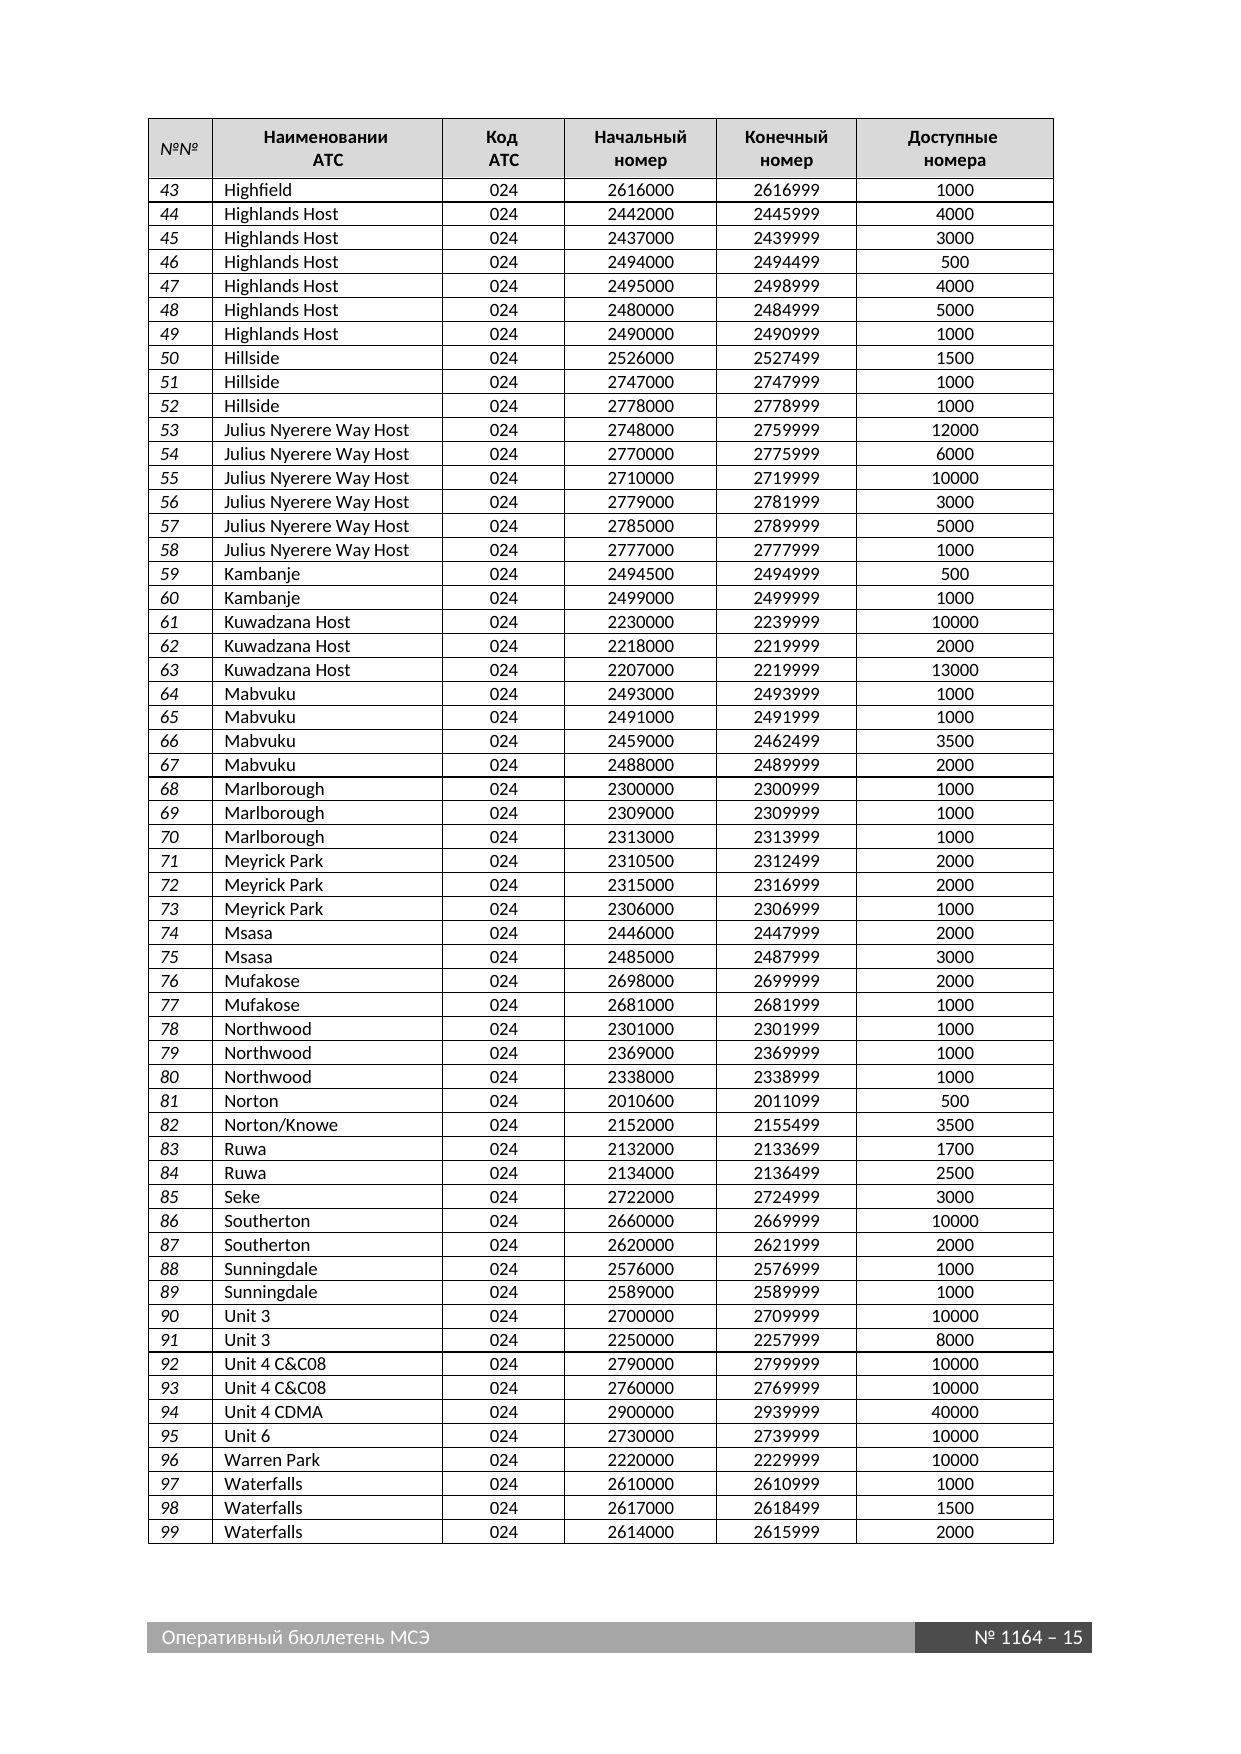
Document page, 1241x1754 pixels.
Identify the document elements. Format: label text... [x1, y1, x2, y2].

table_cell Highfield [213, 179, 442, 201]
table_cell 024 [443, 1113, 564, 1136]
table_cell Kambanje [213, 562, 442, 585]
table_cell 2369000 [565, 1041, 716, 1064]
table_cell 53 [149, 418, 212, 441]
table_cell 96 [149, 1448, 212, 1471]
table_cell 2000 [857, 1520, 1053, 1543]
table_cell 2484999 [717, 298, 856, 321]
table_cell 2615999 [717, 1520, 856, 1543]
table_header Наименовании АТС [213, 119, 442, 177]
table_cell 46 [149, 250, 212, 273]
table_cell 2789999 [717, 514, 856, 537]
table_cell 57 [149, 514, 212, 537]
table_cell 2313000 [565, 825, 716, 848]
table_cell Julius Nyerere Way Host [213, 418, 442, 441]
table_cell 024 [443, 203, 564, 225]
table_cell 2576999 [717, 1257, 856, 1279]
table_cell Northwood [213, 1065, 442, 1088]
table_cell 2777999 [717, 538, 856, 561]
table_cell Unit 3 [213, 1329, 442, 1351]
table_cell 024 [443, 1472, 564, 1495]
table_cell 48 [149, 298, 212, 321]
table_cell Marlborough [213, 778, 442, 800]
table_cell 2338999 [717, 1065, 856, 1088]
table_cell 2000 [857, 1233, 1053, 1256]
table_cell 2494000 [565, 250, 716, 273]
table_cell 024 [443, 179, 564, 201]
table_cell Seke [213, 1185, 442, 1208]
table_cell Ruwa [213, 1137, 442, 1160]
table_cell Northwood [213, 1041, 442, 1064]
table_cell 2709999 [717, 1305, 856, 1327]
table_cell 2778999 [717, 394, 856, 417]
table_cell 3000 [857, 226, 1053, 249]
table_cell 2488000 [565, 754, 716, 776]
table_cell 2493999 [717, 682, 856, 704]
table_cell 2498999 [717, 274, 856, 297]
table_cell 60 [149, 586, 212, 609]
table_cell 8000 [857, 1329, 1053, 1351]
table_cell 024 [443, 538, 564, 561]
table_cell 2300999 [717, 778, 856, 800]
table_cell 1500 [857, 1496, 1053, 1519]
table_cell 68 [149, 778, 212, 800]
table_cell 500 [857, 1089, 1053, 1112]
table_cell 024 [443, 1329, 564, 1351]
table_cell 2250000 [565, 1329, 716, 1351]
table_cell 44 [149, 203, 212, 225]
table_cell Unit 4 C&C08 [213, 1353, 442, 1375]
table_cell 3000 [857, 490, 1053, 513]
table_cell 2300000 [565, 778, 716, 800]
table_cell 2526000 [565, 346, 716, 369]
table_cell 4000 [857, 203, 1053, 225]
table_cell 2489999 [717, 754, 856, 776]
table_cell 024 [443, 370, 564, 393]
table_cell 93 [149, 1376, 212, 1399]
table_cell 2491000 [565, 706, 716, 728]
table_header Конечный номер [717, 119, 856, 177]
table_cell 2257999 [717, 1329, 856, 1351]
table_cell Hillside [213, 346, 442, 369]
table_cell 2316999 [717, 873, 856, 896]
table_cell 2000 [857, 921, 1053, 944]
table_cell Msasa [213, 921, 442, 944]
table_cell 024 [443, 298, 564, 321]
table_cell 024 [443, 322, 564, 345]
table_cell 2681000 [565, 993, 716, 1016]
table_cell 10000 [857, 1353, 1053, 1375]
table_cell 86 [149, 1209, 212, 1232]
table_cell 024 [443, 969, 564, 992]
table_cell 2722000 [565, 1185, 716, 1208]
table_cell 024 [443, 1041, 564, 1064]
table_cell 2010600 [565, 1089, 716, 1112]
table_cell Warren Park [213, 1448, 442, 1471]
table_cell 67 [149, 754, 212, 776]
table_cell 10000 [857, 610, 1053, 633]
table_cell 47 [149, 274, 212, 297]
table_cell 2309000 [565, 801, 716, 824]
table_cell 2338000 [565, 1065, 716, 1088]
table_cell 81 [149, 1089, 212, 1112]
table_cell 2491999 [717, 706, 856, 728]
table_cell 024 [443, 1089, 564, 1112]
table_cell 10000 [857, 1376, 1053, 1399]
table_cell 66 [149, 730, 212, 752]
table_cell Kuwadzana Host [213, 658, 442, 681]
table_cell Unit 4 CDMA [213, 1400, 442, 1423]
table_cell 024 [443, 1424, 564, 1447]
table_cell 2220000 [565, 1448, 716, 1471]
table_cell Highlands Host [213, 274, 442, 297]
table_cell 2499999 [717, 586, 856, 609]
table_cell Unit 3 [213, 1305, 442, 1327]
table_cell Meyrick Park [213, 849, 442, 872]
table_cell 2610000 [565, 1472, 716, 1495]
table_cell Southerton [213, 1209, 442, 1232]
table_cell 97 [149, 1472, 212, 1495]
table_cell 72 [149, 873, 212, 896]
table_cell 65 [149, 706, 212, 728]
table_cell 024 [443, 1185, 564, 1208]
table_cell 50 [149, 346, 212, 369]
table_cell 2710000 [565, 466, 716, 489]
table_cell 024 [443, 1305, 564, 1327]
table_cell 2724999 [717, 1185, 856, 1208]
table_cell 024 [443, 490, 564, 513]
table_cell 51 [149, 370, 212, 393]
table_cell Hillside [213, 394, 442, 417]
table_cell 1000 [857, 897, 1053, 920]
table_cell 2589999 [717, 1281, 856, 1303]
table_cell 59 [149, 562, 212, 585]
table_cell Highlands Host [213, 203, 442, 225]
table_cell 024 [443, 634, 564, 657]
table_cell Sunningdale [213, 1281, 442, 1303]
table_cell 84 [149, 1161, 212, 1184]
table_cell 024 [443, 610, 564, 633]
table_cell Highlands Host [213, 322, 442, 345]
table_cell 024 [443, 274, 564, 297]
table_cell 1500 [857, 346, 1053, 369]
table_cell Meyrick Park [213, 873, 442, 896]
table_cell 2719999 [717, 466, 856, 489]
table_cell 2770000 [565, 442, 716, 465]
table_cell 5000 [857, 514, 1053, 537]
table_cell 40000 [857, 1400, 1053, 1423]
table_cell Mabvuku [213, 730, 442, 752]
table_cell Julius Nyerere Way Host [213, 466, 442, 489]
table_cell 024 [443, 658, 564, 681]
table_cell Kambanje [213, 586, 442, 609]
table_cell 2459000 [565, 730, 716, 752]
table_cell 3000 [857, 1185, 1053, 1208]
table_cell 024 [443, 945, 564, 968]
table_cell 2437000 [565, 226, 716, 249]
table_cell Mabvuku [213, 682, 442, 704]
table_cell 2315000 [565, 873, 716, 896]
table_cell 1000 [857, 778, 1053, 800]
table_cell 62 [149, 634, 212, 657]
table_cell 83 [149, 1137, 212, 1160]
table_cell 95 [149, 1424, 212, 1447]
table_cell 82 [149, 1113, 212, 1136]
table_cell 77 [149, 993, 212, 1016]
table_cell 2306000 [565, 897, 716, 920]
table_cell 2494999 [717, 562, 856, 585]
table_cell 2494500 [565, 562, 716, 585]
table_header Начальный номер [565, 119, 716, 177]
table_cell Highlands Host [213, 298, 442, 321]
table_cell 1000 [857, 1281, 1053, 1303]
table_cell 024 [443, 394, 564, 417]
table_cell 024 [443, 1520, 564, 1543]
table_cell 2239999 [717, 610, 856, 633]
table_cell 2485000 [565, 945, 716, 968]
table_cell 2462499 [717, 730, 856, 752]
table_cell 2446000 [565, 921, 716, 944]
table_cell 2939999 [717, 1400, 856, 1423]
table_cell 2301000 [565, 1017, 716, 1040]
table_cell 024 [443, 466, 564, 489]
table_cell 1000 [857, 586, 1053, 609]
table_cell 2230000 [565, 610, 716, 633]
table_header Код АТС [443, 119, 564, 177]
table_cell 70 [149, 825, 212, 848]
table_cell 63 [149, 658, 212, 681]
table_cell 2499000 [565, 586, 716, 609]
table_cell 3500 [857, 1113, 1053, 1136]
table_cell Kuwadzana Host [213, 610, 442, 633]
table_cell 024 [443, 586, 564, 609]
table_cell 024 [443, 1496, 564, 1519]
table_cell Mufakose [213, 969, 442, 992]
table_cell Julius Nyerere Way Host [213, 442, 442, 465]
table_cell Julius Nyerere Way Host [213, 490, 442, 513]
table_cell Marlborough [213, 801, 442, 824]
table_cell 2500 [857, 1161, 1053, 1184]
table_cell 89 [149, 1281, 212, 1303]
table_cell 024 [443, 562, 564, 585]
table_cell 2132000 [565, 1137, 716, 1160]
table_cell 2699999 [717, 969, 856, 992]
table_cell 2589000 [565, 1281, 716, 1303]
table_cell Norton/Knowe [213, 1113, 442, 1136]
table_cell 5000 [857, 298, 1053, 321]
table_cell 6000 [857, 442, 1053, 465]
table_cell 2900000 [565, 1400, 716, 1423]
table_cell Northwood [213, 1017, 442, 1040]
table_cell 2700000 [565, 1305, 716, 1327]
table_cell 2000 [857, 873, 1053, 896]
table_cell 94 [149, 1400, 212, 1423]
table_cell 99 [149, 1520, 212, 1543]
table_cell 2439999 [717, 226, 856, 249]
table_cell 45 [149, 226, 212, 249]
table_cell 10000 [857, 466, 1053, 489]
table_cell 024 [443, 993, 564, 1016]
table_cell Unit 6 [213, 1424, 442, 1447]
table_cell 024 [443, 1137, 564, 1160]
table_cell 1000 [857, 825, 1053, 848]
table_cell 80 [149, 1065, 212, 1088]
table_cell 2698000 [565, 969, 716, 992]
table_header Доступные номера [857, 119, 1053, 177]
table_cell 64 [149, 682, 212, 704]
table_cell 2480000 [565, 298, 716, 321]
table_cell 2785000 [565, 514, 716, 537]
table_cell 1000 [857, 322, 1053, 345]
table_cell 2312499 [717, 849, 856, 872]
table_cell 2134000 [565, 1161, 716, 1184]
table_header №№ [149, 119, 212, 177]
table_cell 2000 [857, 634, 1053, 657]
table_cell 1000 [857, 370, 1053, 393]
table_cell 024 [443, 825, 564, 848]
table_cell 71 [149, 849, 212, 872]
table_cell 61 [149, 610, 212, 633]
table_cell 85 [149, 1185, 212, 1208]
table_cell 2000 [857, 969, 1053, 992]
table_cell 2445999 [717, 203, 856, 225]
table_cell 49 [149, 322, 212, 345]
table_cell 2490000 [565, 322, 716, 345]
table_cell 74 [149, 921, 212, 944]
table_cell 1000 [857, 1257, 1053, 1279]
table_cell 2152000 [565, 1113, 716, 1136]
table_cell 3000 [857, 945, 1053, 968]
table_cell 2447999 [717, 921, 856, 944]
table_cell 10000 [857, 1424, 1053, 1447]
table_cell 024 [443, 1376, 564, 1399]
table_cell 1700 [857, 1137, 1053, 1160]
table_cell 1000 [857, 706, 1053, 728]
table_cell 2748000 [565, 418, 716, 441]
table_cell 024 [443, 849, 564, 872]
table_cell 024 [443, 730, 564, 752]
table_cell 024 [443, 1353, 564, 1375]
table_cell 2011099 [717, 1089, 856, 1112]
table_cell Marlborough [213, 825, 442, 848]
table_cell Waterfalls [213, 1472, 442, 1495]
table_cell 2218000 [565, 634, 716, 657]
table_cell 2136499 [717, 1161, 856, 1184]
table_cell 1000 [857, 1017, 1053, 1040]
table_cell 78 [149, 1017, 212, 1040]
table_cell Msasa [213, 945, 442, 968]
table_cell 1000 [857, 1472, 1053, 1495]
table_cell 024 [443, 1257, 564, 1279]
table_cell 2769999 [717, 1376, 856, 1399]
table_cell 024 [443, 1017, 564, 1040]
table_cell 2000 [857, 849, 1053, 872]
table_cell 43 [149, 179, 212, 201]
table_cell 2527499 [717, 346, 856, 369]
table_cell 58 [149, 538, 212, 561]
table_cell 024 [443, 682, 564, 704]
table_cell 2781999 [717, 490, 856, 513]
table_cell 2620000 [565, 1233, 716, 1256]
table_cell 92 [149, 1353, 212, 1375]
table_cell 2306999 [717, 897, 856, 920]
table_cell Sunningdale [213, 1257, 442, 1279]
table_cell 2494499 [717, 250, 856, 273]
table_cell 2747000 [565, 370, 716, 393]
table_cell 2621999 [717, 1233, 856, 1256]
table_cell Meyrick Park [213, 897, 442, 920]
table_cell Hillside [213, 370, 442, 393]
table_cell 2747999 [717, 370, 856, 393]
table_cell 2739999 [717, 1424, 856, 1447]
table_cell 56 [149, 490, 212, 513]
table_cell 024 [443, 1400, 564, 1423]
table_cell 13000 [857, 658, 1053, 681]
table_cell 54 [149, 442, 212, 465]
table_cell 024 [443, 921, 564, 944]
table_cell 024 [443, 418, 564, 441]
table_cell 90 [149, 1305, 212, 1327]
table_cell 2229999 [717, 1448, 856, 1471]
table_cell 2660000 [565, 1209, 716, 1232]
table_cell 024 [443, 346, 564, 369]
table_cell 024 [443, 1281, 564, 1303]
table_cell 2313999 [717, 825, 856, 848]
table_cell 2610999 [717, 1472, 856, 1495]
table_cell 1000 [857, 394, 1053, 417]
table_cell 2799999 [717, 1353, 856, 1375]
table_cell 024 [443, 897, 564, 920]
table_cell 1000 [857, 682, 1053, 704]
table_cell 024 [443, 778, 564, 800]
table_cell 2133699 [717, 1137, 856, 1160]
table_cell 024 [443, 706, 564, 728]
table_cell 024 [443, 442, 564, 465]
table_cell 52 [149, 394, 212, 417]
table_cell 4000 [857, 274, 1053, 297]
table_cell 2495000 [565, 274, 716, 297]
table_cell 2576000 [565, 1257, 716, 1279]
table_cell 2301999 [717, 1017, 856, 1040]
table_cell 2616999 [717, 179, 856, 201]
table_cell 1000 [857, 1041, 1053, 1064]
table_cell 2790000 [565, 1353, 716, 1375]
table_cell 2759999 [717, 418, 856, 441]
table_cell 024 [443, 801, 564, 824]
table_cell Highlands Host [213, 226, 442, 249]
table_cell 2487999 [717, 945, 856, 968]
table_cell Mufakose [213, 993, 442, 1016]
table_cell 2779000 [565, 490, 716, 513]
table_cell 024 [443, 250, 564, 273]
table_cell 73 [149, 897, 212, 920]
table_cell 2155499 [717, 1113, 856, 1136]
table_cell 2493000 [565, 682, 716, 704]
table_cell Southerton [213, 1233, 442, 1256]
table_cell 3500 [857, 730, 1053, 752]
table_cell 1000 [857, 538, 1053, 561]
table_cell 2614000 [565, 1520, 716, 1543]
table_cell 2207000 [565, 658, 716, 681]
table_cell Julius Nyerere Way Host [213, 538, 442, 561]
table_cell 024 [443, 1209, 564, 1232]
table_cell 79 [149, 1041, 212, 1064]
table_cell 2669999 [717, 1209, 856, 1232]
table_cell Norton [213, 1089, 442, 1112]
table_cell 024 [443, 514, 564, 537]
table_cell 2760000 [565, 1376, 716, 1399]
table_cell 55 [149, 466, 212, 489]
table_cell 024 [443, 1233, 564, 1256]
table_cell 024 [443, 754, 564, 776]
table_cell 2369999 [717, 1041, 856, 1064]
table_cell 2616000 [565, 179, 716, 201]
table_cell 024 [443, 226, 564, 249]
table_cell Waterfalls [213, 1520, 442, 1543]
table_cell 1000 [857, 179, 1053, 201]
table_cell 88 [149, 1257, 212, 1279]
table_cell 024 [443, 1065, 564, 1088]
table_cell 024 [443, 873, 564, 896]
table_cell Mabvuku [213, 754, 442, 776]
table_cell 10000 [857, 1448, 1053, 1471]
table_cell 2681999 [717, 993, 856, 1016]
table_cell 87 [149, 1233, 212, 1256]
table_cell 2219999 [717, 634, 856, 657]
table_cell 2730000 [565, 1424, 716, 1447]
table_cell 500 [857, 562, 1053, 585]
table_cell 024 [443, 1161, 564, 1184]
table_cell 500 [857, 250, 1053, 273]
table_cell 2442000 [565, 203, 716, 225]
table_cell 2775999 [717, 442, 856, 465]
table_cell 2490999 [717, 322, 856, 345]
table_cell 10000 [857, 1305, 1053, 1327]
table_cell 91 [149, 1329, 212, 1351]
table_cell Ruwa [213, 1161, 442, 1184]
table_cell Highlands Host [213, 250, 442, 273]
table_cell 2309999 [717, 801, 856, 824]
table_cell Waterfalls [213, 1496, 442, 1519]
table_cell Julius Nyerere Way Host [213, 514, 442, 537]
table_cell Kuwadzana Host [213, 634, 442, 657]
table_cell 2777000 [565, 538, 716, 561]
table_cell 2778000 [565, 394, 716, 417]
table_cell 2310500 [565, 849, 716, 872]
table_cell 69 [149, 801, 212, 824]
table_cell 2617000 [565, 1496, 716, 1519]
table_cell 1000 [857, 801, 1053, 824]
table_cell 1000 [857, 1065, 1053, 1088]
table_cell Mabvuku [213, 706, 442, 728]
table_cell 2618499 [717, 1496, 856, 1519]
table_cell 98 [149, 1496, 212, 1519]
table_cell 10000 [857, 1209, 1053, 1232]
table_cell 75 [149, 945, 212, 968]
table_cell 2219999 [717, 658, 856, 681]
table_cell 024 [443, 1448, 564, 1471]
table_cell 1000 [857, 993, 1053, 1016]
table_cell 2000 [857, 754, 1053, 776]
table_cell 76 [149, 969, 212, 992]
table_cell Unit 4 C&C08 [213, 1376, 442, 1399]
table_cell 12000 [857, 418, 1053, 441]
